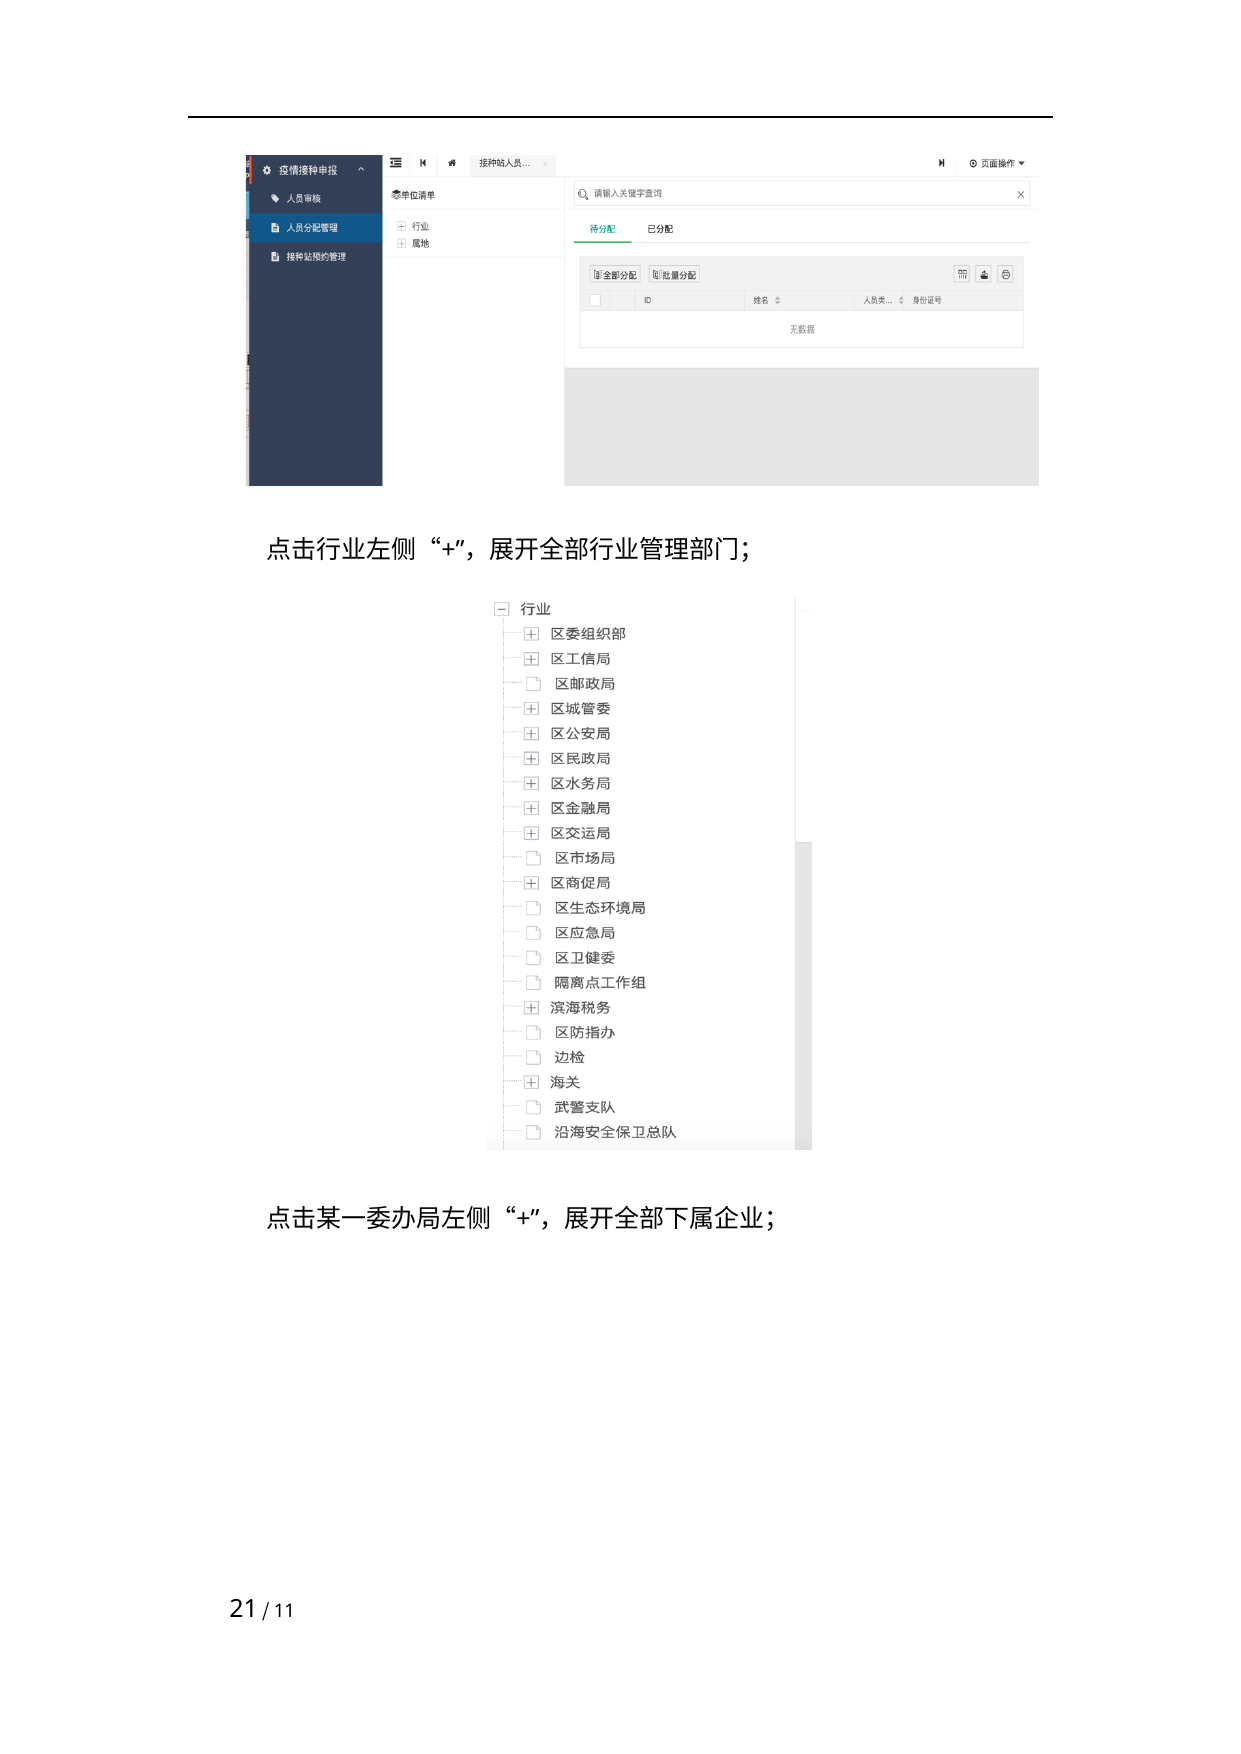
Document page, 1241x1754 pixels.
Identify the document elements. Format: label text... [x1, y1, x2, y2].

picture [486, 597, 813, 1150]
picture [245, 155, 1039, 486]
text 点击行业左侧“+”，展开全部行业管理部门； [208, 515, 1024, 580]
text 点击某一委办局左侧“+”，展开全部下属企业； [208, 1184, 1024, 1249]
